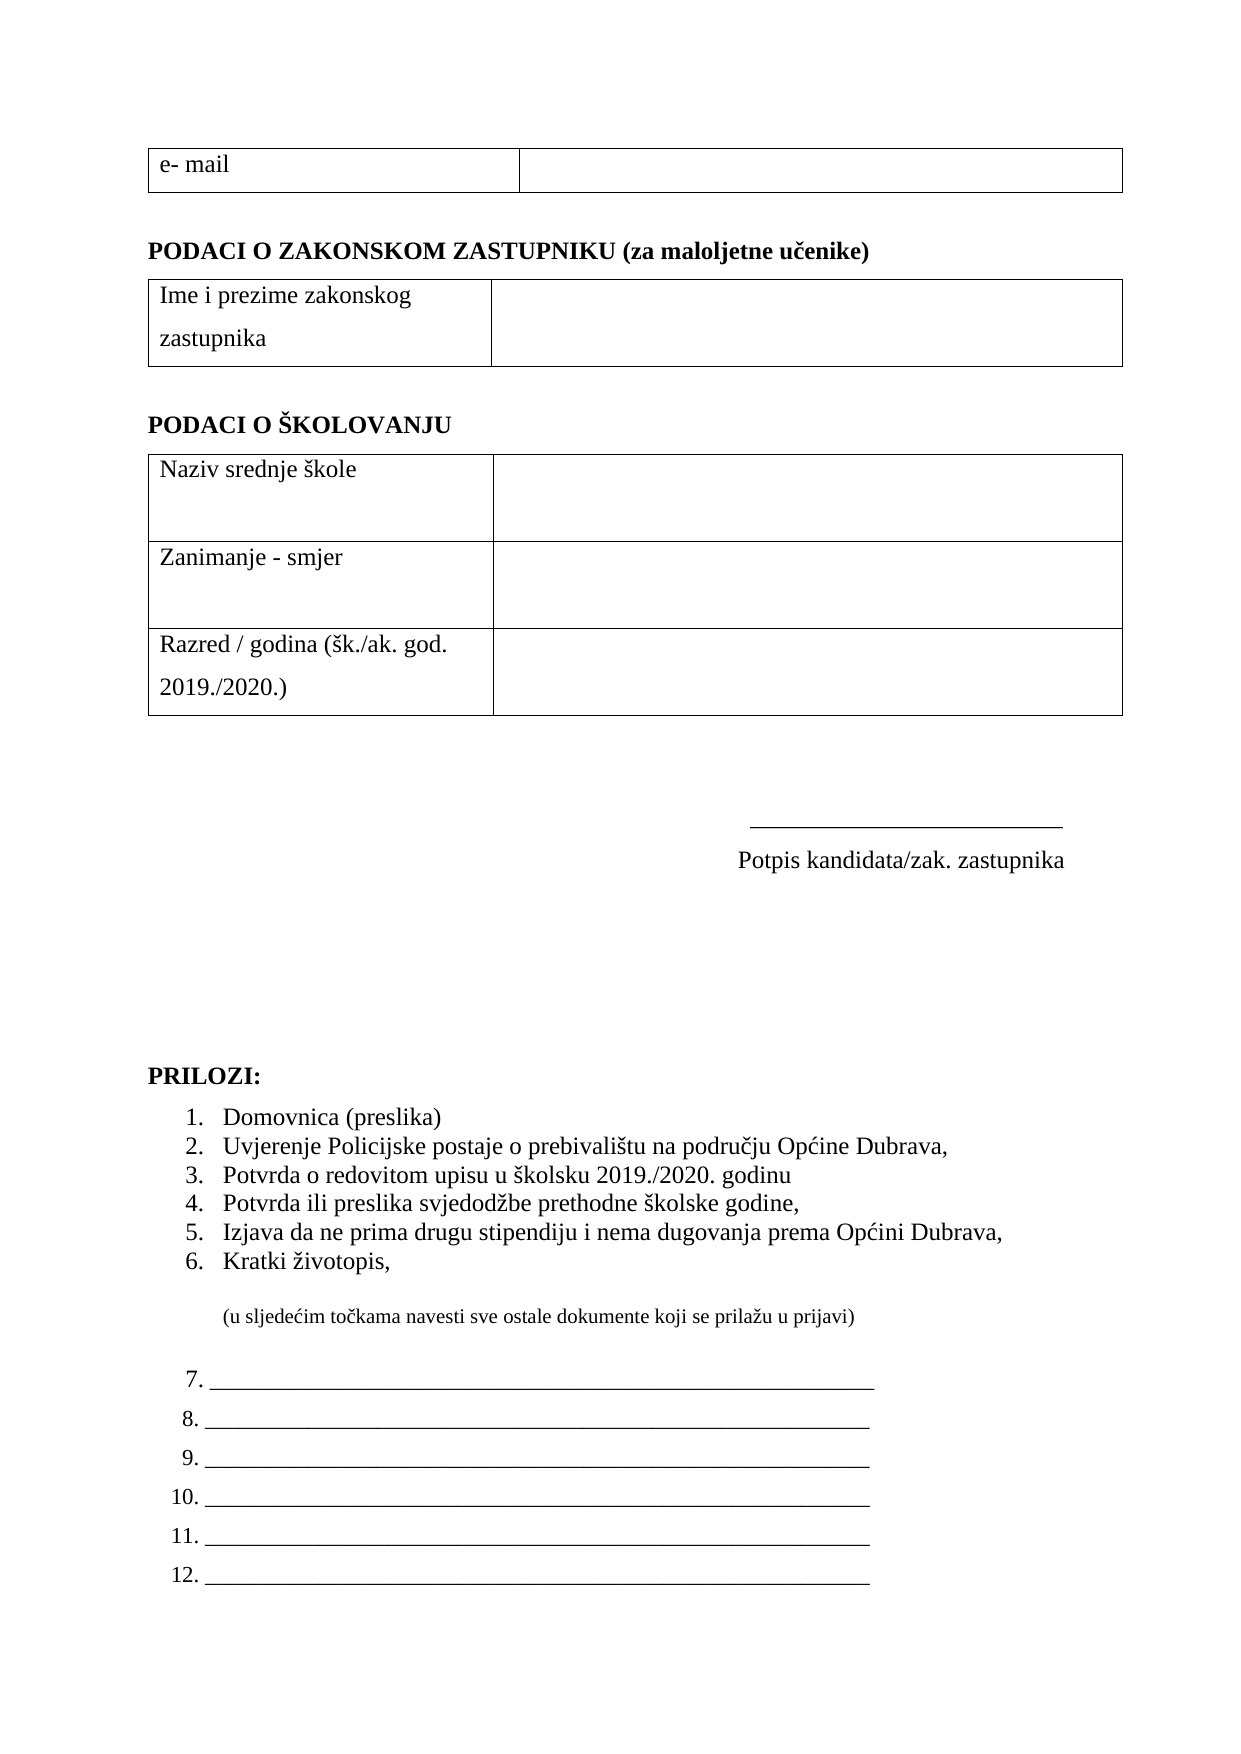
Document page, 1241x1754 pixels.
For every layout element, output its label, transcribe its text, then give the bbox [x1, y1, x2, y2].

table_cell e- mail [149, 149, 519, 192]
table_header [492, 280, 1122, 366]
list Potvrda ili preslika svjedodžbe prethodne školske godine, [185, 1188, 1093, 1217]
table_header Ime i prezime zakonskog zastupnika [149, 280, 491, 366]
list Domovnica (preslika) [185, 1102, 1093, 1131]
text PODACI O ŠKOLOVANJU [148, 410, 1093, 439]
table_cell [520, 149, 1122, 192]
table_cell Razred / godina (šk./ak. god. 2019./2020.) [149, 629, 493, 715]
list Kratki životopis, [185, 1246, 1093, 1275]
table_cell Zanimanje - smjer [149, 542, 493, 628]
text 8. __________________________________________________________ [148, 1405, 1093, 1432]
text PRILOZI: [148, 1061, 1093, 1090]
text 12. __________________________________________________________ [148, 1561, 1093, 1587]
table_cell [494, 629, 1122, 715]
text 11. __________________________________________________________ [148, 1522, 1093, 1548]
list Izjava da ne prima drugu stipendiju i nema dugovanja prema Općini Dubrava, [185, 1217, 1093, 1246]
table_header [494, 455, 1122, 541]
text 7. __________________________________________________________ [148, 1364, 1093, 1393]
list Potvrda o redovitom upisu u školsku 2019./2020. godinu [185, 1160, 1093, 1188]
text _________________________ [738, 802, 1093, 831]
list (u sljedećim točkama navesti sve ostale dokumente koji se prilažu u prijavi) [223, 1303, 1093, 1328]
text Potpis kandidata/zak. zastupnika [738, 845, 1093, 874]
table_cell [494, 542, 1122, 628]
list Uvjerenje Policijske postaje o prebivalištu na području Općine Dubrava, [185, 1131, 1093, 1160]
text 9. __________________________________________________________ [148, 1444, 1093, 1471]
text 10. __________________________________________________________ [148, 1483, 1093, 1509]
text PODACI O ZAKONSKOM ZASTUPNIKU (za maloljetne učenike) [148, 236, 1093, 264]
table_header Naziv srednje škole [149, 455, 493, 541]
